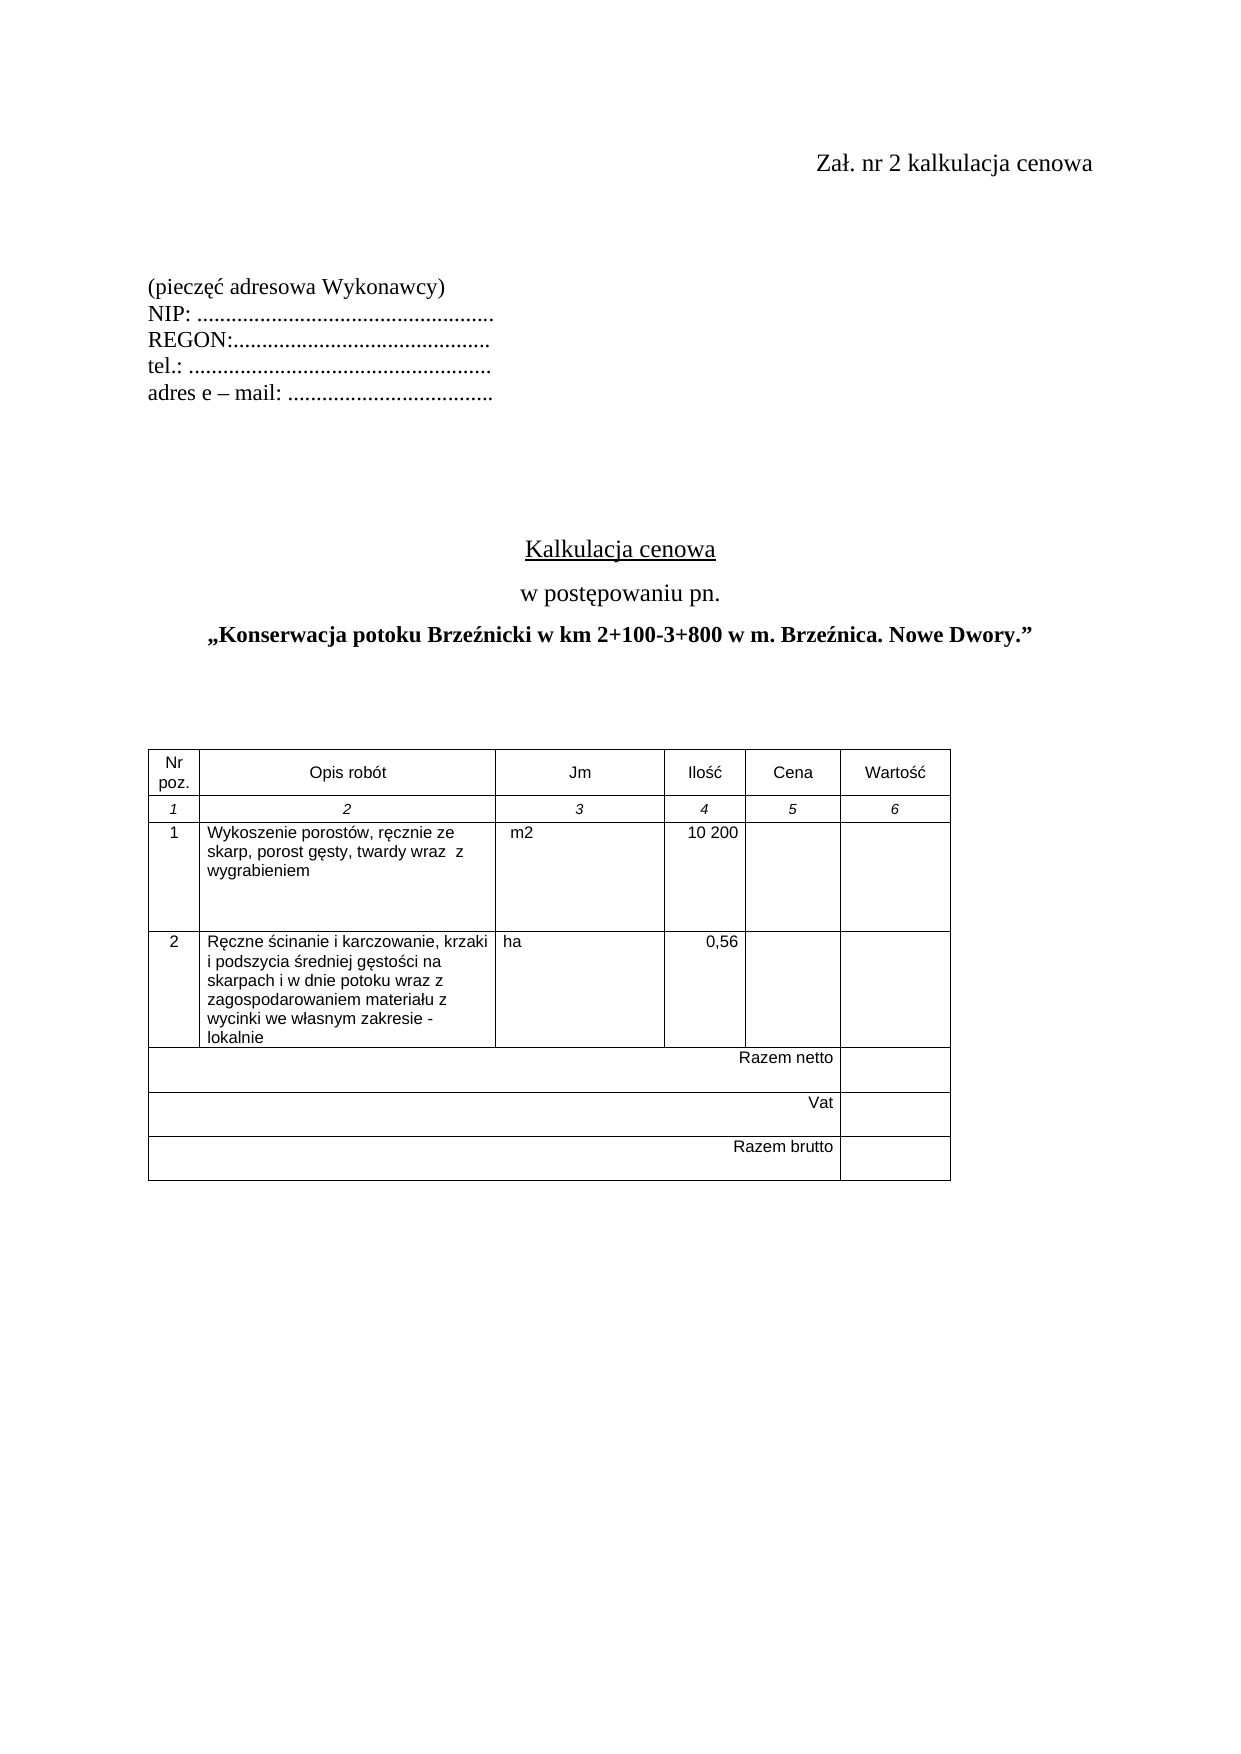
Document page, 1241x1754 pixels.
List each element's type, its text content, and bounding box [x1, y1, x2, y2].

table_cell 0,56 [665, 932, 745, 1047]
table_cell 6 [841, 796, 950, 822]
table_header Cena [746, 750, 840, 795]
table_cell Ręczne ścinanie i karczowanie, krzaki i podszycia średniej gęstości na skarpach i w dnie potoku wraz z zagospodarowaniem materiału z wycinki we własnym zakresie - lokalnie [200, 932, 495, 1047]
table_cell 1 [149, 796, 199, 822]
table_cell Razem brutto [149, 1137, 840, 1180]
text adres e – mail: .................................... [148, 379, 1093, 405]
table_cell 3 [496, 796, 664, 822]
table_cell 5 [746, 796, 840, 822]
table_header Jm [496, 750, 664, 795]
table_header Wartość [841, 750, 950, 795]
table_cell [841, 1137, 950, 1180]
table_cell [746, 823, 840, 931]
table_cell [841, 1048, 950, 1092]
table_cell [841, 1093, 950, 1136]
table_header Opis robót [200, 750, 495, 795]
text NIP: .................................................... [148, 300, 1093, 326]
table_cell 10 200 [665, 823, 745, 931]
table_cell 4 [665, 796, 745, 822]
text REGON:............................................. [148, 326, 1093, 352]
table_cell Wykoszenie porostów, ręcznie ze skarp, porost gęsty, twardy wraz z wygrabieniem [200, 823, 495, 931]
table_cell [841, 932, 950, 1047]
text tel.: ..................................................... [148, 352, 1093, 379]
table_cell 2 [200, 796, 495, 822]
table_cell Razem netto [149, 1048, 840, 1092]
text (pieczęć adresowa Wykonawcy) [148, 273, 1093, 300]
table_cell [746, 932, 840, 1047]
table_cell Vat [149, 1093, 840, 1136]
text w postępowaniu pn. [148, 578, 1093, 606]
text Zał. nr 2 kalkulacja cenowa [148, 148, 1093, 176]
table_cell ha [496, 932, 664, 1047]
table_cell [496, 823, 664, 931]
table_cell 1 [149, 823, 199, 931]
table_header Ilość [665, 750, 745, 795]
table_cell 2 [149, 932, 199, 1047]
text Kalkulacja cenowa [148, 534, 1093, 563]
text „Konserwacja potoku Brzeźnicki w km 2+100-3+800 w m. Brzeźnica. Nowe Dwory.” [148, 621, 1093, 647]
table_cell [841, 823, 950, 931]
table_header Nr poz. [149, 750, 199, 795]
